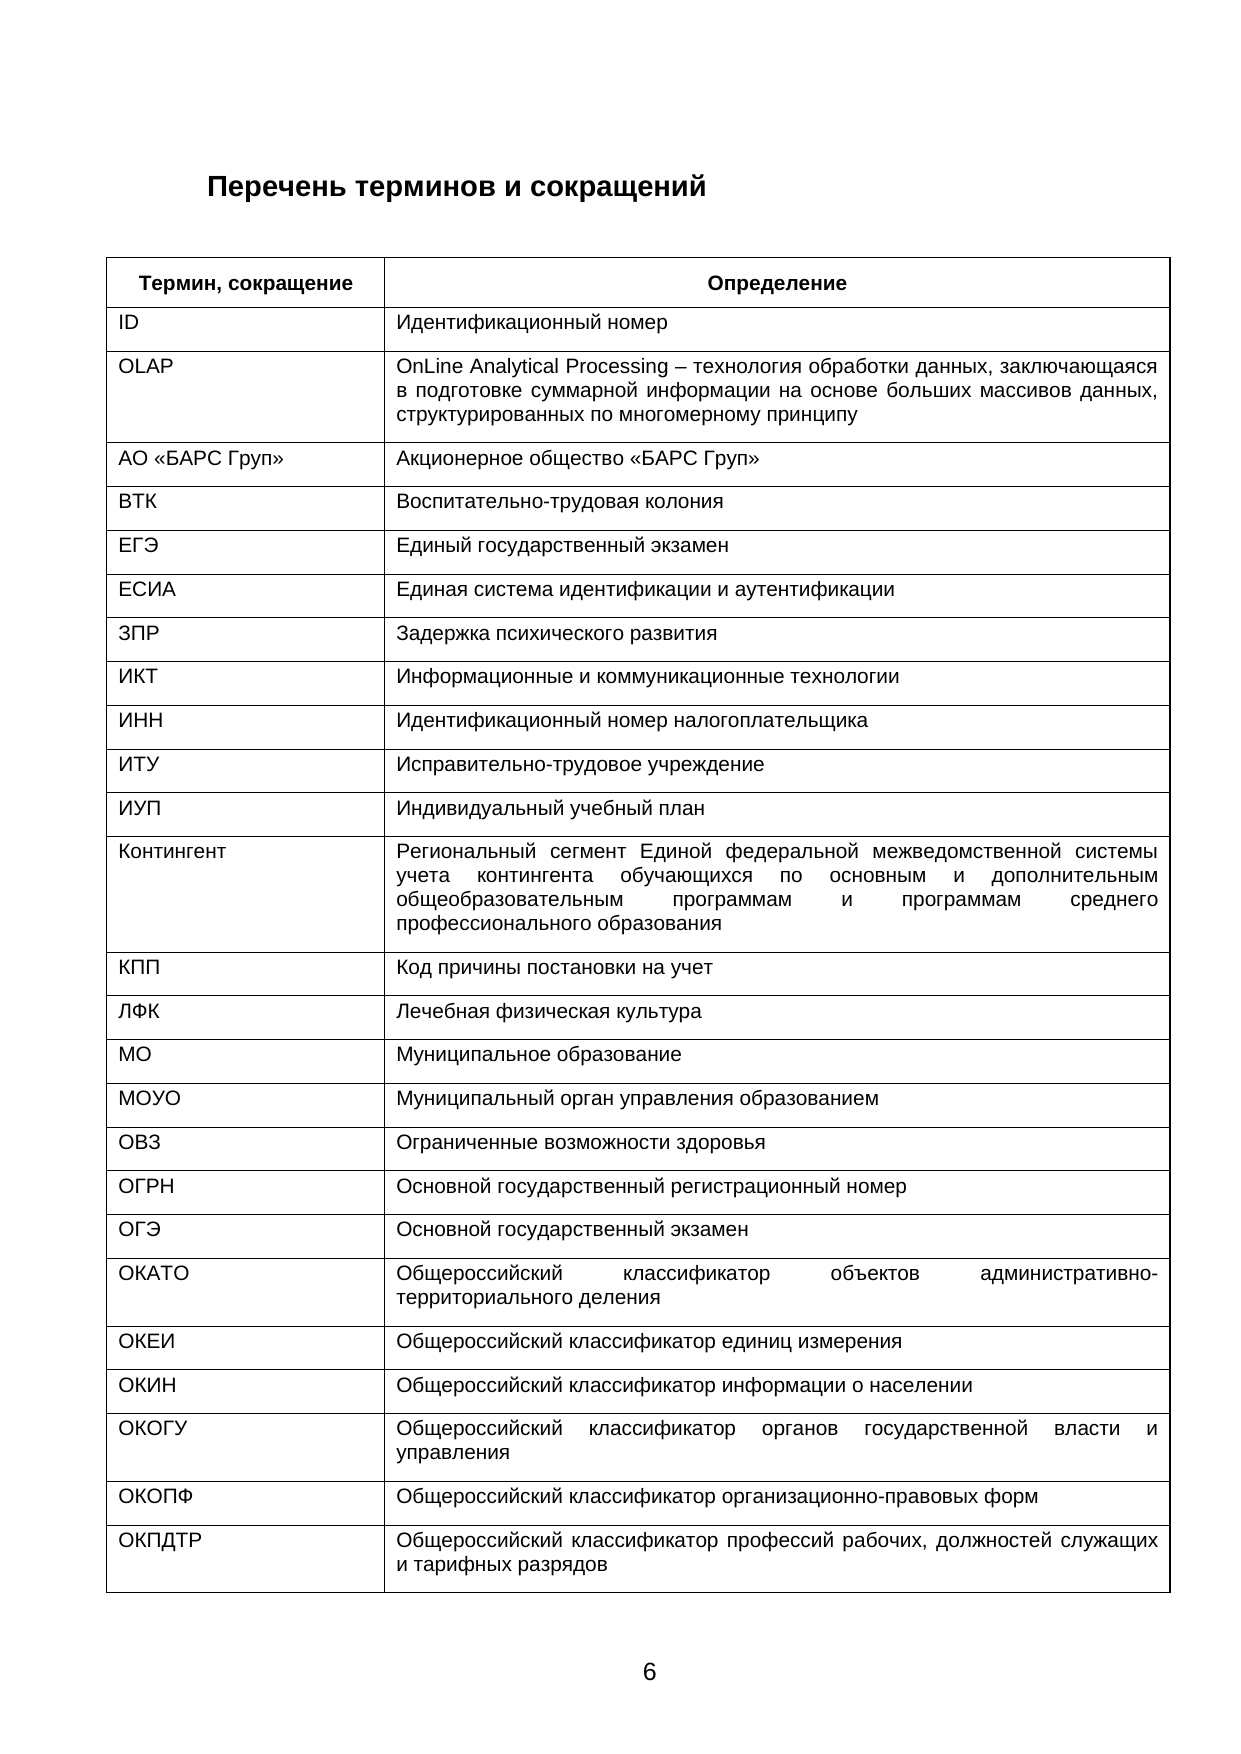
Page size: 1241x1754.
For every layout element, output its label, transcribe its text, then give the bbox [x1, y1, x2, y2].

table_cell ИУП [107, 793, 384, 836]
table_cell Информационные и коммуникационные технологии [385, 662, 1169, 705]
table_cell OnLine Analytical Processing – технология обработки данных, заключающаяся в подготовке суммарной информации на основе больших массивов данных, структурированных по многомерному принципу [385, 352, 1169, 442]
table_cell МОУО [107, 1084, 384, 1127]
table_cell ЛФК [107, 996, 384, 1039]
table_cell Общероссийский классификатор информации о населении [385, 1370, 1169, 1413]
table_cell Индивидуальный учебный план [385, 793, 1169, 836]
table_cell ОКПДТР [107, 1526, 384, 1592]
table_cell Акционерное общество «БАРС Груп» [385, 443, 1169, 486]
table_cell Лечебная физическая культура [385, 996, 1169, 1039]
table_cell ОГРН [107, 1171, 384, 1214]
table_cell ИНН [107, 706, 384, 748]
table_cell МО [107, 1040, 384, 1083]
table_cell Исправительно-трудовое учреждение [385, 750, 1169, 792]
table_cell Единая система идентификации и аутентификации [385, 575, 1169, 617]
table_cell ЕГЭ [107, 531, 384, 573]
table_cell ОКИН [107, 1370, 384, 1413]
table_cell ID [107, 308, 384, 351]
table_cell Единый государственный экзамен [385, 531, 1169, 573]
table_header Определение [385, 258, 1169, 307]
table_cell Идентификационный номер налогоплательщика [385, 706, 1169, 748]
table_cell Общероссийский классификатор органов государственной власти и управления [385, 1414, 1169, 1481]
table_cell Общероссийский классификатор объектов административно-территориального деления [385, 1259, 1169, 1326]
table_cell Код причины постановки на учет [385, 953, 1169, 995]
table_cell ОГЭ [107, 1215, 384, 1258]
table_cell ОКАТО [107, 1259, 384, 1326]
table_cell Идентификационный номер [385, 308, 1169, 351]
table_cell Общероссийский классификатор профессий рабочих, должностей служащих и тарифных разрядов [385, 1526, 1169, 1592]
table_cell Основной государственный регистрационный номер [385, 1171, 1169, 1214]
table_cell ОКОПФ [107, 1482, 384, 1524]
table_cell Региональный сегмент Единой федеральной межведомственной системы учета контингента обучающихся по основным и дополнительным общеобразовательным программам и программам среднего профессионального образования [385, 837, 1169, 952]
table_cell Воспитательно-трудовая колония [385, 487, 1169, 530]
table_cell ОВЗ [107, 1128, 384, 1170]
table_cell ЗПР [107, 618, 384, 661]
table_cell АО «БАРС Груп» [107, 443, 384, 486]
table_cell Общероссийский классификатор единиц измерения [385, 1327, 1169, 1369]
subtitle Перечень терминов и сокращений [207, 169, 1181, 202]
table_cell Муниципальное образование [385, 1040, 1169, 1083]
table_cell ИКТ [107, 662, 384, 705]
table_cell ВТК [107, 487, 384, 530]
table_cell Муниципальный орган управления образованием [385, 1084, 1169, 1127]
table_cell ОКЕИ [107, 1327, 384, 1369]
table_cell Контингент [107, 837, 384, 952]
table_cell Общероссийский классификатор организационно-правовых форм [385, 1482, 1169, 1524]
table_cell ИТУ [107, 750, 384, 792]
table_cell ЕСИА [107, 575, 384, 617]
table_cell КПП [107, 953, 384, 995]
table_cell OLAP [107, 352, 384, 442]
table_cell Основной государственный экзамен [385, 1215, 1169, 1258]
table_cell Ограниченные возможности здоровья [385, 1128, 1169, 1170]
table_cell Задержка психического развития [385, 618, 1169, 661]
table_header Термин, сокращение [107, 258, 384, 307]
table_cell ОКОГУ [107, 1414, 384, 1481]
